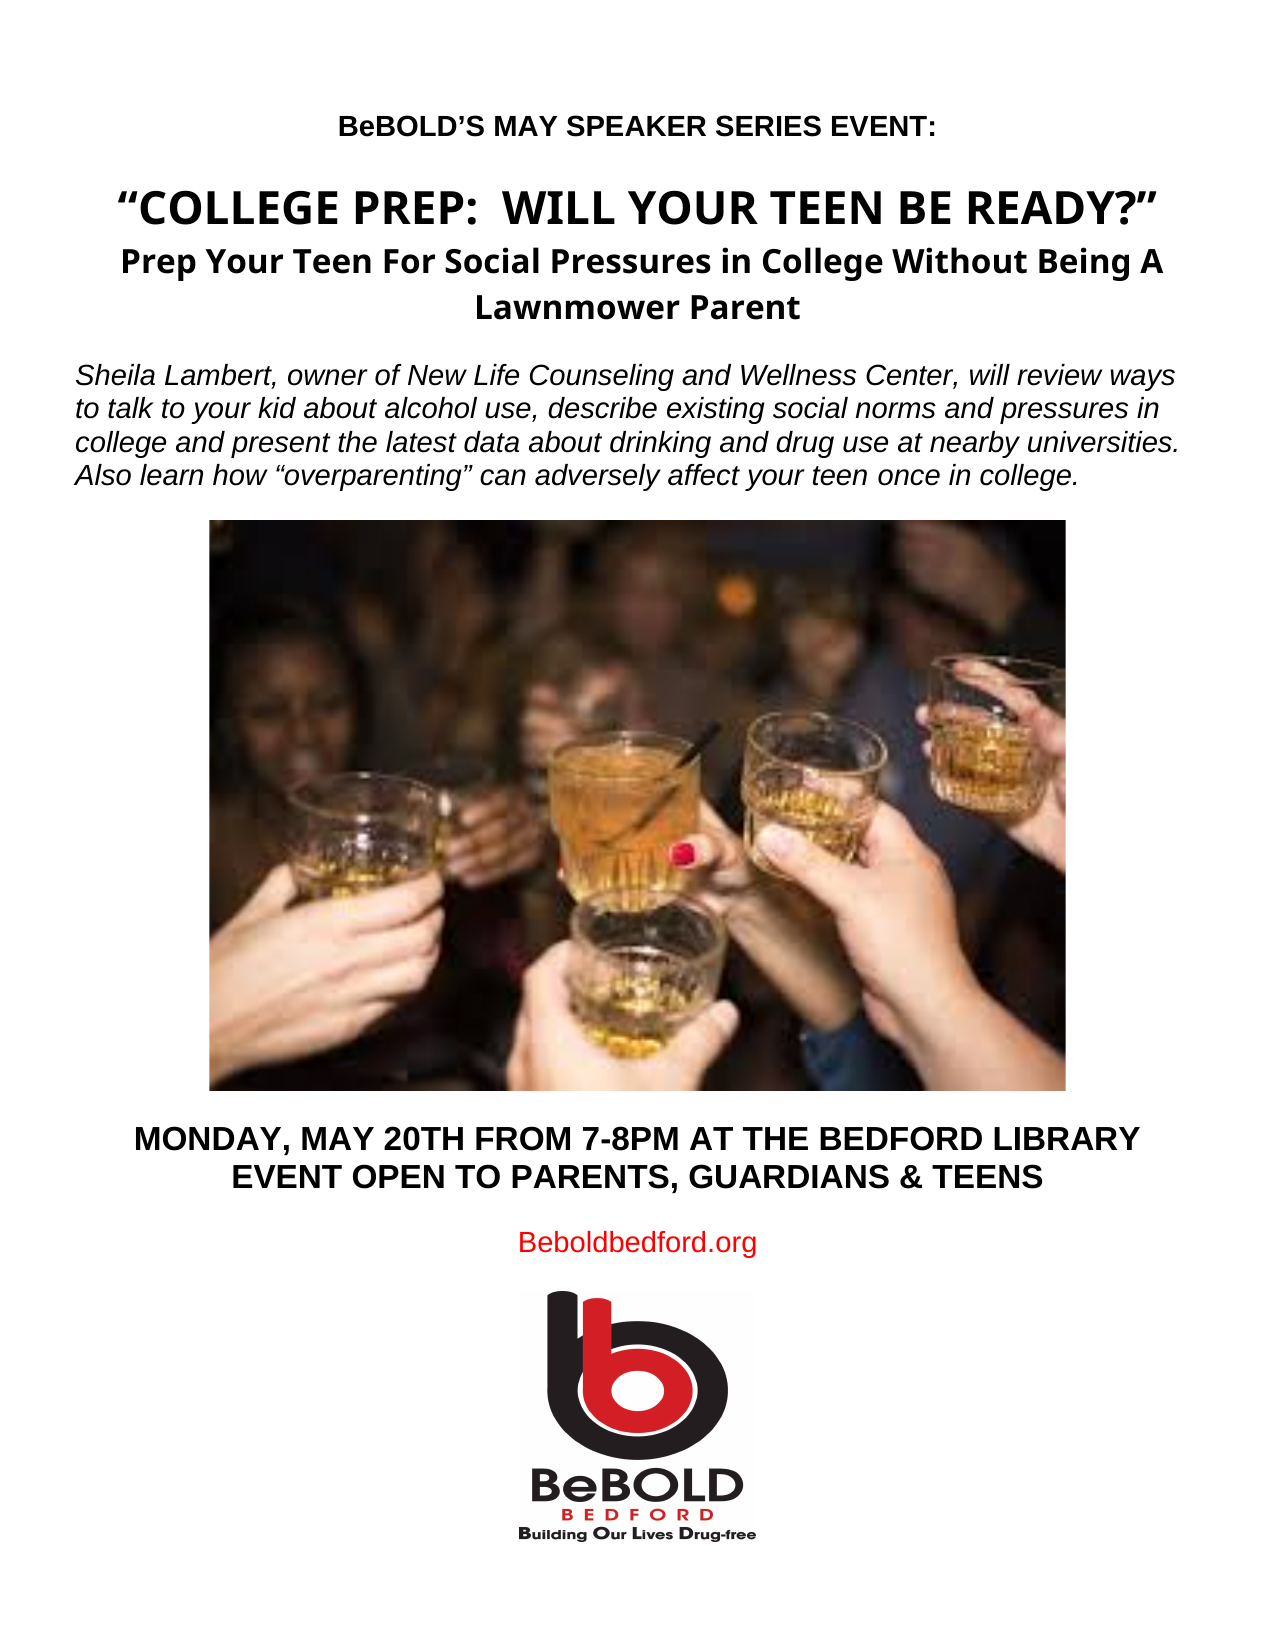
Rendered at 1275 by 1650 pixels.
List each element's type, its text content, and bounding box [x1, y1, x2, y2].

text Prep Your Teen For Social Pressures in College Without Being A Lawnmower Parent [75, 238, 1200, 329]
picture [519, 1291, 756, 1542]
picture [209, 520, 1066, 1091]
text MONDAY, MAY 20TH FROM 7-8PM AT THE BEDFORD LIBRARY [75, 1119, 1200, 1157]
text Sheila Lambert, owner of New Life Counseling and Wellness Center, will review ways to talk to your kid about alcohol use, describe existing social norms and pressures in college and present the latest data about drinking and drug use at nearby universities. Also learn how “overparenting” can adversely affect your teen once in college. [75, 358, 1200, 492]
text Beboldbedford.org [75, 1225, 1200, 1258]
text “COLLEGE PREP: WILL YOUR TEEN BE READY?” [75, 176, 1200, 238]
text BeBOLD’S MAY SPEAKER SERIES EVENT: [75, 108, 1200, 142]
text EVENT OPEN TO PARENTS, GUARDIANS & TEENS [75, 1157, 1200, 1196]
